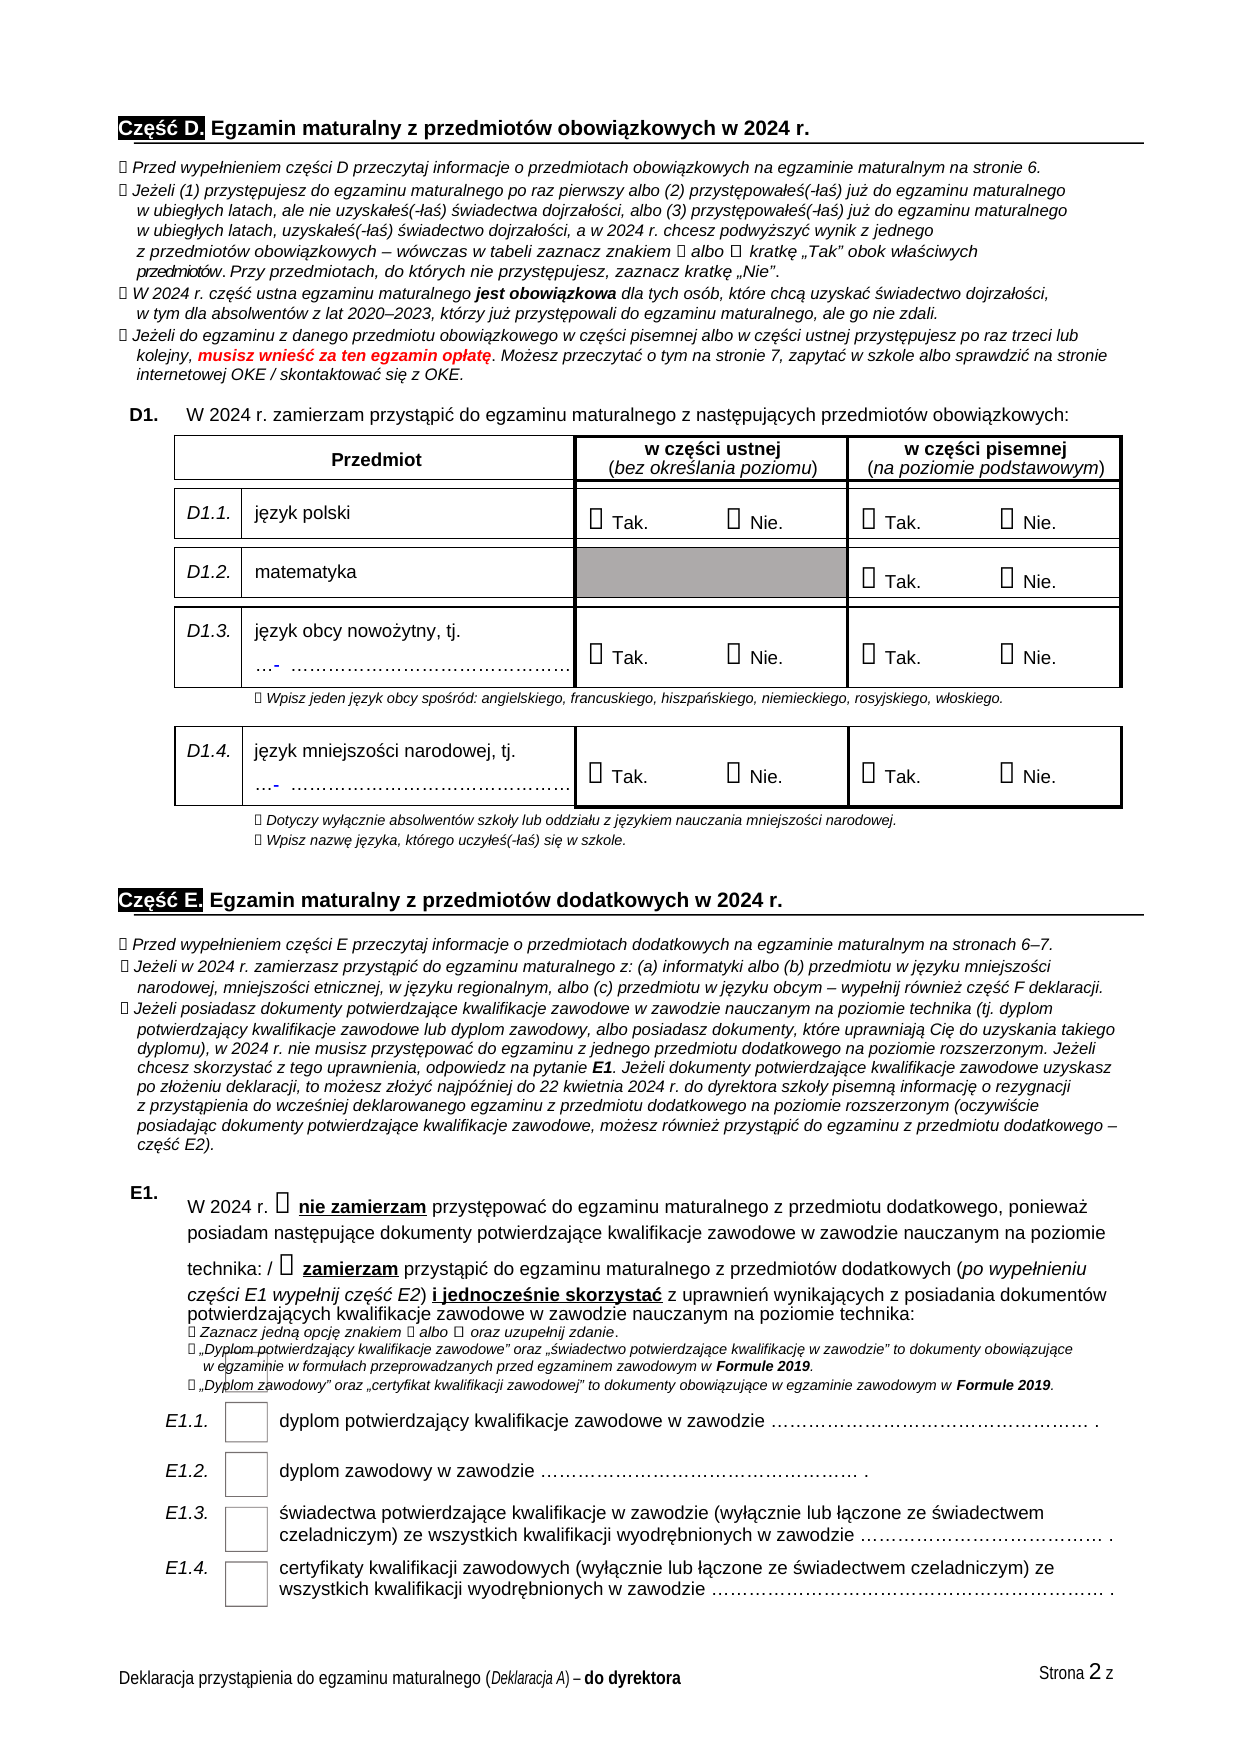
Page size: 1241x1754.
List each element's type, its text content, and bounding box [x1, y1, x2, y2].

text z przystąpienia do wcześniej deklarowanego egzaminu z przedmiotu dodatkowego na poziomie rozszerzonym (oczywiście posiadając dokumenty potwierdzające kwalifikacje zawodowe, możesz również przystąpić do egzaminu z przedmiotu dodatkowego – część E2). [137, 1096, 1119, 1154]
table_cell [577, 598, 846, 606]
text  Jeżeli (1) przystępujesz do egzaminu maturalnego po raz pierwszy albo (2) przystępowałeś(-łaś) już do egzaminu maturalnego w ubiegłych latach, ale nie uzyskałeś(-łaś) świadectwa dojrzałości, albo (3) przystępowałeś(-łaś) już do egzaminu maturalnego w ubiegłych latach, uzyskałeś(-łaś) świadectwo dojrzałości, a w 2024 r. chcesz podwyższyć wynik z jednego [118, 178, 1068, 239]
table_header  Nie. [964, 727, 1120, 805]
table_header w części pisemnej (na poziomie podstawowym) [849, 438, 1119, 479]
table_header W 2024 r.  nie zamierzam przystępować do egzaminu maturalnego z przedmiotu dodatkowego, ponieważ posiadam następujące dokumenty potwierdzające kwalifikacje zawodowe w zawodzie nauczanym na poziomie technika: /  zamierzam przystąpić do egzaminu maturalnego z przedmiotów dodatkowych (po wypełnieniu części E1 wypełnij część E2) i jednocześnie skorzystać z uprawnień wynikających z posiadania dokumentów potwierdzających kwalifikacje zawodowe w zawodzie nauczanym na poziomie technika: [173, 1183, 1136, 1324]
table_cell [849, 539, 1119, 547]
table_cell E1.3. [109, 1492, 217, 1551]
table_header E1. [109, 1183, 173, 1324]
text  Przed wypełnieniem części D przeczytaj informacje o przedmiotach obowiązkowych na egzaminie maturalnym na stronie 6. [118, 156, 1215, 178]
text  Dotyczy wyłącznie absolwentów szkoły lub oddziału z językiem nauczania mniejszości narodowej. [254, 810, 1215, 830]
table_cell [849, 598, 1119, 606]
table_cell [577, 539, 846, 547]
text  Jeżeli posiadasz dokumenty potwierdzające kwalifikacje zawodowe w zawodzie nauczanym na poziomie technika (tj. dyplom potwierdzający kwalifikacje zawodowe lub dyplom zawodowy, albo posiadasz dokumenty, które uprawniają Cię do uzyskania takiego dyplomu), w 2024 r. nie musisz przystępować do egzaminu z jednego przedmiotu dodatkowego na poziomie rozszerzonym. Jeżeli chcesz skorzystać z tego uprawnienia, odpowiedz na pytanie E1. Jeżeli dokumenty potwierdzające kwalifikacje zawodowe uzyskasz po złożeniu deklaracji, to możesz złożyć najpóźniej do 22 kwietnia 2024 r. do dyrektora szkoły pisemną informację o rezygnacji [119, 997, 1117, 1096]
table_header  Tak. [577, 727, 691, 805]
subtitle D1. W 2024 r. zamierzam przystąpić do egzaminu maturalnego z następujących przedmiotów obowiązkowych: [129, 403, 1215, 425]
text  W 2024 r. część ustna egzaminu maturalnego jest obowiązkowa dla tych osób, które chcą uzyskać świadectwo dojrzałości, w tym dla absolwentów z lat 2020–2023, którzy już przystępowali do egzaminu maturalnego, ale go nie zdali. [118, 281, 1057, 323]
table_cell [849, 482, 1119, 488]
table_cell dyplom potwierdzający kwalifikacje zawodowe w zawodzie …………………………………………… . [218, 1396, 1136, 1446]
table_header  Nie. [691, 727, 847, 805]
table_header w części ustnej (bez określania poziomu) [577, 438, 846, 479]
table_header D1.4. [176, 727, 242, 805]
text  Wpisz jeden język obcy spośród: angielskiego, francuskiego, hiszpańskiego, niemieckiego, rosyjskiego, włoskiego. [254, 688, 1215, 708]
text  Jeżeli w 2024 r. zamierzasz przystąpić do egzaminu maturalnego z: (a) informatyki albo (b) przedmiotu w języku mniejszości narodowej, mniejszości etnicznej, w języku regionalnym, albo (c) przedmiotu w języku obcym – wypełnij również część F deklaracji. [119, 955, 1106, 997]
table_cell  Tak. [849, 548, 963, 597]
subtitle Część E. Egzamin maturalny z przedmiotów dodatkowych w 2024 r. [203, 888, 1215, 912]
table_cell  Tak. [577, 608, 690, 687]
table_cell E1.2. [109, 1446, 217, 1492]
table_cell  Nie. [963, 608, 1119, 687]
table_header język mniejszości narodowej, tj. …- ……………………………………… [243, 727, 574, 805]
table_cell [174, 480, 573, 488]
table_cell świadectwa potwierdzające kwalifikacje w zawodzie (wyłącznie lub łączone ze świadectwem czeladniczym) ze wszystkich kwalifikacji wyodrębnionych w zawodzie ………………………………… . [218, 1492, 1136, 1551]
text Część D. Egzamin maturalny z przedmiotów obowiązkowych w 2024 r. [205, 116, 1215, 140]
text z przedmiotów obowiązkowych – wówczas w tabeli zaznacz znakiem  albo  kratkę „Tak” obok właściwych przedmiotów. Przy przedmiotach, do których nie przystępujesz, zaznacz kratkę „Nie”. [136, 239, 1041, 281]
table_cell  Nie. [963, 548, 1119, 597]
table_cell  Zaznacz jedną opcję znakiem  albo  oraz uzupełnij zdanie.  „Dyplom potwierdzający kwalifikacje zawodowe” oraz „świadectwo potwierdzające kwalifikację w zawodzie” to dokumenty obowiązujące w egzaminie w formułach przeprowadzanych przed egzaminem zawodowym w Formule 2019.  „Dyplom zawodowy” oraz „certyfikat kwalifikacji zawodowej” to dokumenty obowiązujące w egzaminie zawodowym w Formule 2019. [109, 1325, 1136, 1396]
table_cell [577, 482, 846, 488]
table_header Przedmiot [175, 436, 573, 479]
text  Wpisz nazwę języka, którego uczyłeś(-łaś) się w szkole. [254, 830, 1215, 849]
table_cell certyfikaty kwalifikacji zawodowych (wyłącznie lub łączone ze świadectwem czeladniczym) ze wszystkich kwalifikacji wyodrębnionych w zawodzie ……………………………………………………… . [218, 1551, 1136, 1606]
table_cell  Tak. [849, 489, 963, 538]
table_cell E1.4. [109, 1551, 217, 1606]
text  Przed wypełnieniem części E przeczytaj informacje o przedmiotach dodatkowych na egzaminie maturalnym na stronach 6–7. [118, 932, 1215, 955]
table_cell dyplom zawodowy w zawodzie …………………………………………… . [218, 1446, 1136, 1492]
text  Jeżeli do egzaminu z danego przedmiotu obowiązkowego w części pisemnej albo w części ustnej przystępujesz po raz trzeci lub kolejny, musisz wnieść za ten egzamin opłatę. Możesz przeczytać o tym na stronie 7, zapytać w szkole albo sprawdzić na stronie internetowej OKE / skontaktować się z OKE. [118, 323, 1109, 384]
table_cell matematyka [242, 548, 573, 597]
table_header  Tak. [850, 727, 964, 805]
table_cell  Nie. [963, 489, 1119, 538]
table_cell D1.1. [175, 489, 241, 538]
table_cell  Nie. [690, 489, 846, 538]
table_cell [174, 598, 573, 606]
table_cell D1.3. [175, 608, 241, 687]
table_cell E1.1. [109, 1396, 217, 1446]
table_cell [174, 539, 573, 547]
table_cell język polski [242, 489, 573, 538]
table_cell  Nie. [690, 608, 846, 687]
table_cell D1.2. [175, 548, 241, 597]
table_cell  Tak. [849, 608, 963, 687]
table_cell  Tak. [577, 489, 690, 538]
table_cell [577, 548, 846, 597]
table_cell język obcy nowożytny, tj. …- ……………………………………… [242, 608, 573, 687]
